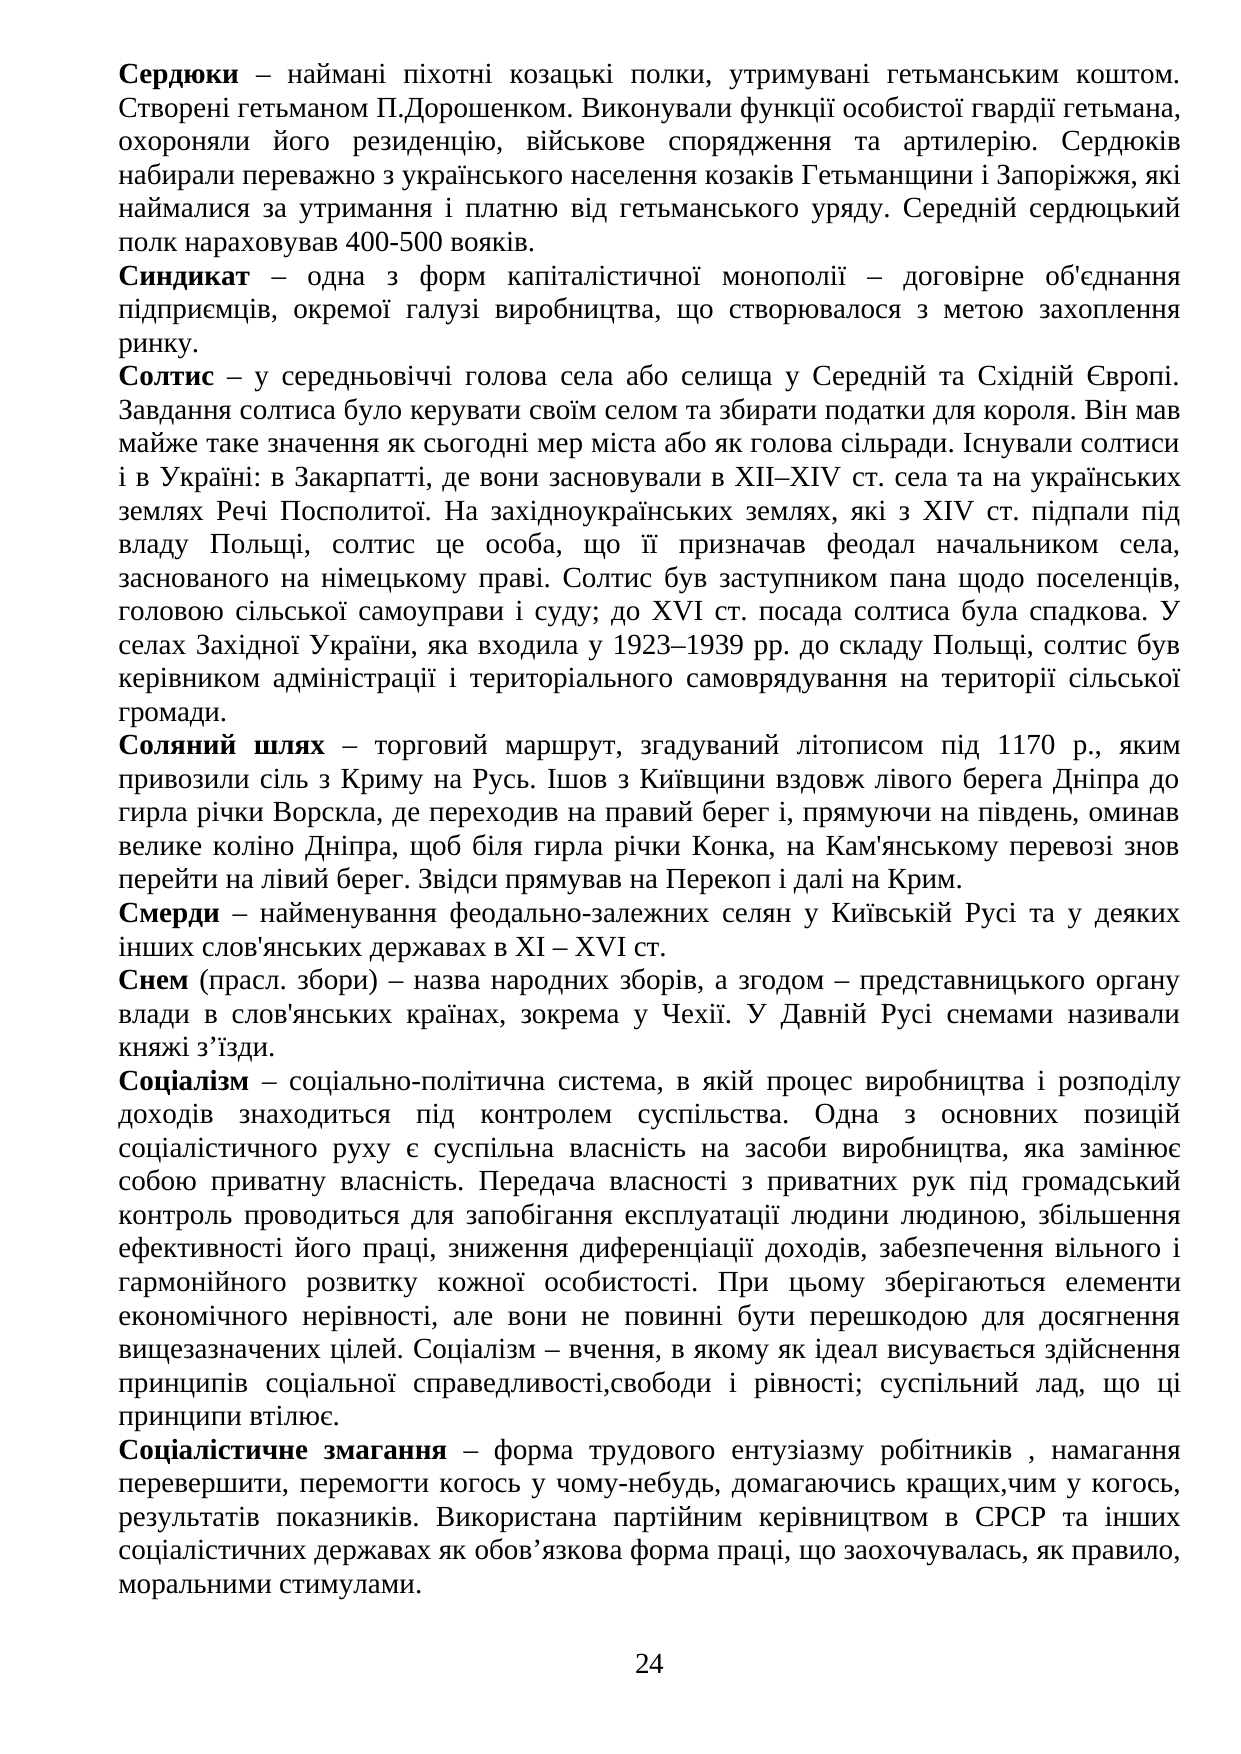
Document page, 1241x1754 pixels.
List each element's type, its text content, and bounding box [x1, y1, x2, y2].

text Соціалістичне змагання – форма трудового ентузіазму робітників , намагання перевершити, перемогти когось у чому-небудь, домагаючись кращих,чим у когось, результатів показників. Використана партійним керівництвом в СРСР та інших соціалістичних державах як обов’язкова форма праці, що заохочувалась, як правило, моральними стимулами. [118, 1432, 1182, 1599]
text Солтис – у середньовіччі голова села або селища у Середній та Східній Європі. Завдання солтиса було керувати своїм селом та збирати податки для короля. Він мав майже таке значення як сьогодні мер міста або як голова сільради. Існували солтиси і в Україні: в Закарпатті, де вони засновували в XII–XIV ст. села та на українських землях Речі Посполитої. На західноукраїнських землях, які з XIV ст. підпали під владу Польщі, солтис це особа, що її призначав феодал начальником села, заснованого на німецькому праві. Солтис був заступником пана щодо поселенців, головою сільської самоуправи і суду; до XVІ ст. посада солтиса була спадкова. У селах Західної України, яка входила у 1923–1939 рр. до складу Польщі, солтис був керівником адміністрації і територіального самоврядування на території сільської громади. [118, 358, 1182, 727]
text Сердюки – наймані піхотні козацькі полки, утримувані гетьманським коштом. Створені гетьманом П.Дорошенком. Виконували функції особистої гвардії гетьмана, охороняли його резиденцію, військове спорядження та артилерію. Сердюків набирали переважно з українського населення козаків Гетьманщини і Запоріжжя, які наймалися за утримання і платню від гетьманського уряду. Середній сердюцький полк нараховував 400-500 вояків. [118, 56, 1182, 258]
text Снем (прасл. збори) – назва народних зборів, а згодом – представницького органу влади в слов'янських країнах, зокрема у Чехії. У Давній Русі снемами називали княжі з’їзди. [118, 962, 1181, 1063]
text Синдикат – одна з форм капіталістичної монополії – договірне об'єднання підприємців, окремої галузі виробництва, що створювалося з метою захоплення ринку. [118, 258, 1181, 358]
text Смерди – найменування феодально-залежних селян у Київській Русі та у деяких інших слов'янських державах в XI – XVI ст. [118, 895, 1181, 962]
text Соляний шлях – торговий маршрут, згадуваний літописом під 1170 р., яким привозили сіль з Криму на Русь. Ішов з Київщини вздовж лівого берега Дніпра до гирла річки Ворскла, де переходив на правий берег і, прямуючи на південь, оминав велике коліно Дніпра, щоб біля гирла річки Конка, на Кам'янському перевозі знов перейти на лівий берег. Звідси прямував на Перекоп і далі на Крим. [118, 727, 1182, 895]
text Соціалізм – соціально-політична система, в якій процес виробництва і розподілу доходів знаходиться під контролем суспільства. Одна з основних позицій соціалістичного руху є суспільна власність на засоби виробництва, яка замінює собою приватну власність. Передача власності з приватних рук під громадський контроль проводиться для запобігання експлуатації людини людиною, збільшення ефективності його праці, зниження диференціації доходів, забезпечення вільного і гармонійного розвитку кожної особистості. При цьому зберігаються елементи економічного нерівності, але вони не повинні бути перешкодою для досягнення вищезазначених цілей. Соціалізм – вчення, в якому як ідеал висувається здійснення принципів соціальної справедливості,свободи і рівності; суспільний лад, що ці принципи втілює. [118, 1063, 1182, 1432]
